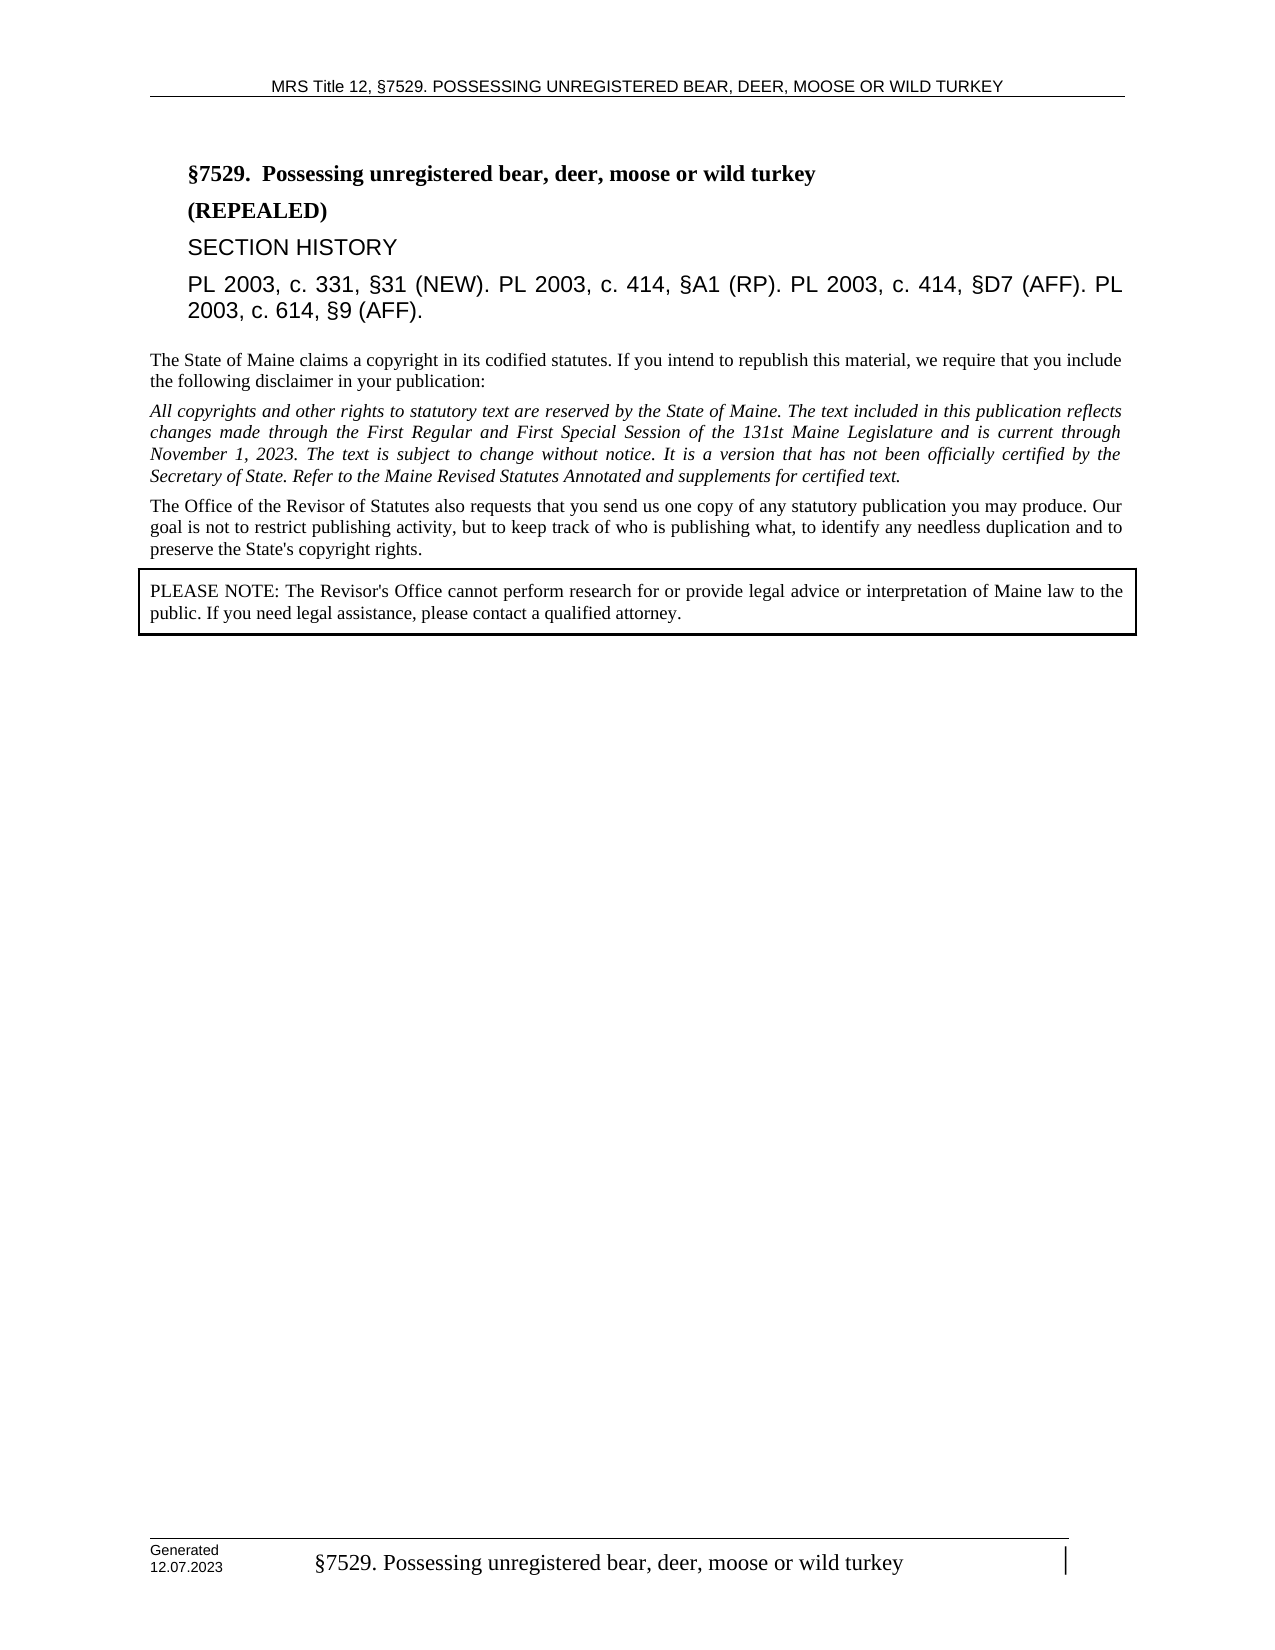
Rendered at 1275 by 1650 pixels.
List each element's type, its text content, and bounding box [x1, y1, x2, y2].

text PLEASE NOTE: The Revisor's Office cannot perform research for or provide legal advice or interpretation of Maine law to the public. If you need legal assistance, please contact a qualified attorney. [140, 570, 1135, 633]
text All copyrights and other rights to statutory text are reserved by the State of Maine. The text included in this publication reflects changes made through the First Regular and First Special Session of the 131st Maine Legislature and is current through November 1, 2023 . The text is subject to change without notice. It is a version that has not been officially certified by the Secretary of State. Refer to the Maine Revised Statutes Annotated and supplements for certified text. [150, 400, 1125, 486]
text (REPEALED) [187, 197, 1125, 223]
text PL 2003, c. 331, §31 (NEW). PL 2003, c. 414, §A1 (RP). PL 2003, c. 414, §D7 (AFF). PL 2003, c. 614, §9 (AFF). [187, 271, 1125, 323]
text SECTION HISTORY [187, 234, 1125, 260]
text The State of Maine claims a copyright in its codified statutes. If you intend to republish this material, we require that you include the following disclaimer in your publication: [150, 348, 1125, 392]
text The Office of the Revisor of Statutes also requests that you send us one copy of any statutory publication you may produce. Our goal is not to restrict publishing activity, but to keep track of who is publishing what, to identify any needless duplication and to preserve the State's copyright rights. [150, 494, 1125, 559]
text §7529. Possessing unregistered bear, deer, moose or wild turkey [187, 160, 1125, 187]
